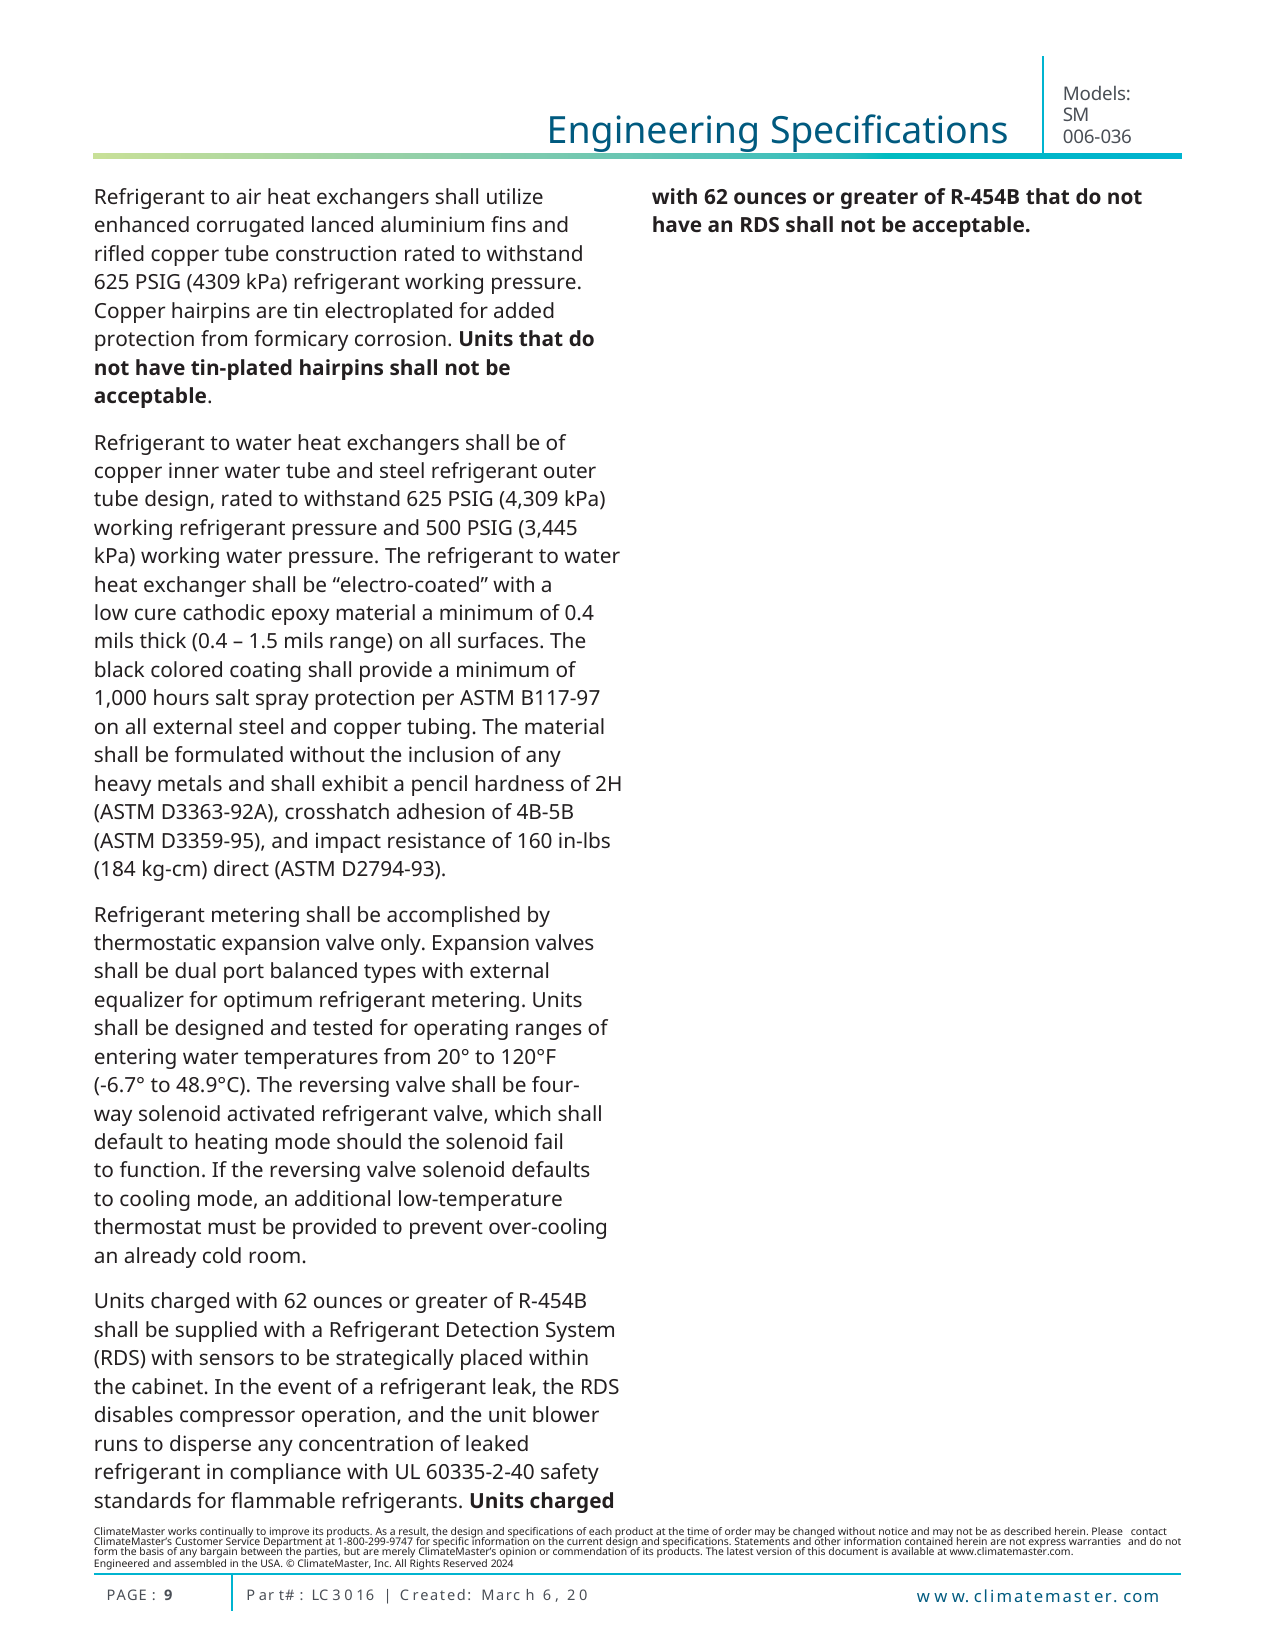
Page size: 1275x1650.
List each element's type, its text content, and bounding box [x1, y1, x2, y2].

text thermostat must be provided to prevent over-cooling an already cold room. [94, 1212, 623, 1269]
text Copper hairpins are tin electroplated for added protection from formicary corrosion. Units that do not have tin-plated hairpins shall not be acceptable. [94, 296, 623, 410]
text Units charged with 62 ounces or greater of R-454B shall be supplied with a Refrigerant Detection System (RDS) with sensors to be strategically placed within the cabinet. In the event of a refrigerant leak, the RDS disables compressor operation, and the unit blower runs to disperse any concentration of leaked refrigerant in compliance with UL 60335-2-40 safety standards for flammable refrigerants. Units charged with 62 ounces or greater of R-454B that do not have an RDS shall not be acceptable. [94, 1287, 624, 1514]
text Refrigerant to water heat exchangers shall be of copper inner water tube and steel refrigerant outer tube design, rated to withstand 625 PSIG (4,309 kPa) working refrigerant pressure and 500 PSIG (3,445 kPa) working water pressure. The refrigerant to water heat exchanger shall be “electro-coated” with a [94, 428, 622, 598]
text low cure cathodic epoxy material a minimum of 0.4 mils thick (0.4 – 1.5 mils range) on all surfaces. The black colored coating shall provide a minimum of 1,000 hours salt spray protection per ASTM B117-97 on all external steel and copper tubing. The material shall be formulated without the inclusion of any heavy metals and shall exhibit a pencil hardness of 2H (ASTM D3363-92A), crosshatch adhesion of 4B-5B (ASTM D3359-95), and impact resistance of 160 in-lbs (184 kg-cm) direct (ASTM D2794-93). [94, 598, 623, 883]
text Units charged with 62 ounces or greater of R-454B shall be supplied with a Refrigerant Detection System (RDS) with sensors to be strategically placed within the cabinet. In the event of a refrigerant leak, the RDS disables compressor operation, and the unit blower runs to disperse any concentration of leaked refrigerant in compliance with UL 60335-2-40 safety standards for flammable refrigerants. Units charged with 62 ounces or greater of R-454B that do not have an RDS shall not be acceptable. [652, 182, 1188, 239]
picture [93, 153, 1182, 159]
text (-6.7° to 48.9°C). The reversing valve shall be four- way solenoid activated refrigerant valve, which shall default to heating mode should the solenoid fail [94, 1070, 621, 1156]
text Refrigerant metering shall be accomplished by thermostatic expansion valve only. Expansion valves shall be dual port balanced types with external equalizer for optimum refrigerant metering. Units shall be designed and tested for operating ranges of entering water temperatures from 20° to 120°F [94, 900, 615, 1070]
text to function. If the reversing valve solenoid defaults to cooling mode, an additional low-temperature [94, 1156, 608, 1212]
text Refrigerant to air heat exchangers shall utilize enhanced corrugated lanced aluminium fins and rifled copper tube construction rated to withstand 625 PSIG (4309 kPa) refrigerant working pressure. [94, 182, 623, 296]
